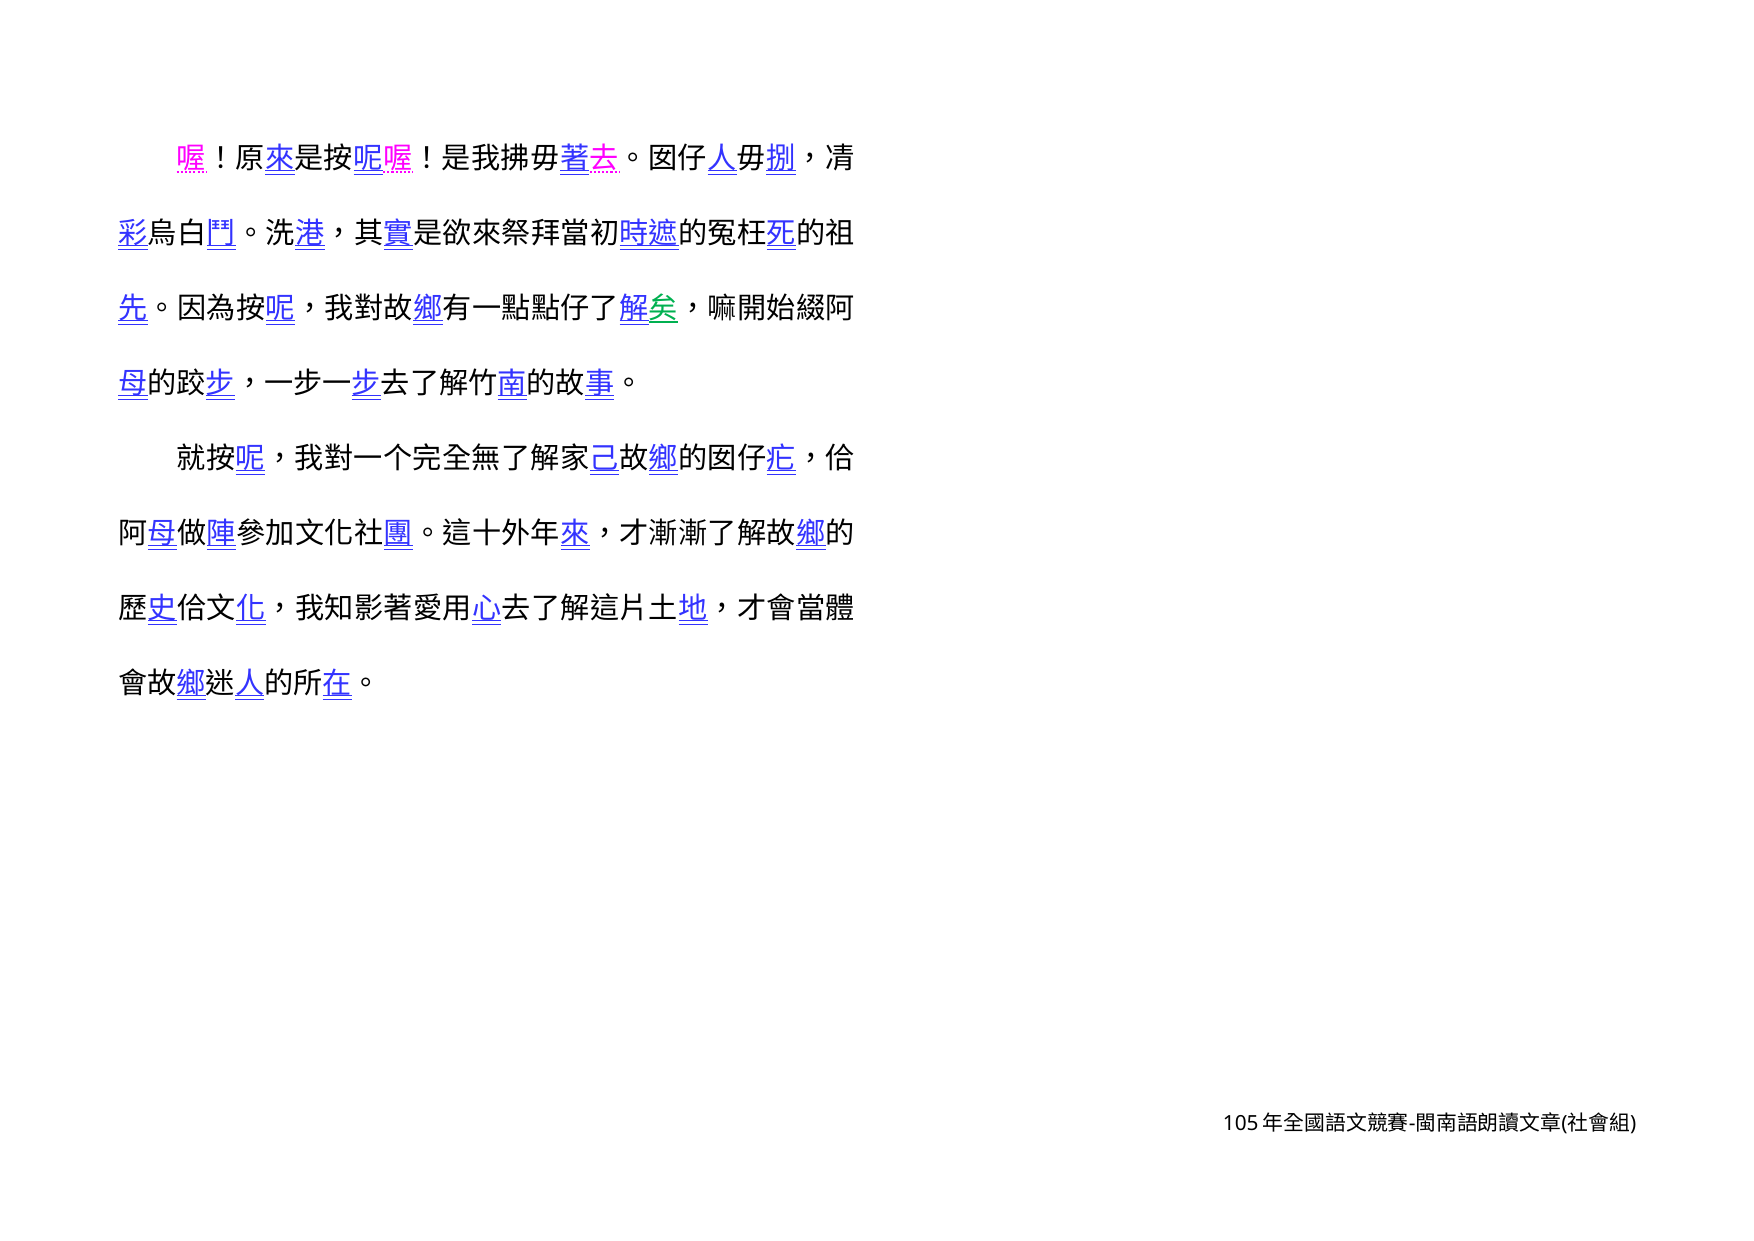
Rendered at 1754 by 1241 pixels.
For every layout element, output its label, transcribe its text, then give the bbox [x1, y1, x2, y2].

text 喔！原來是按呢喔！是我拂毋著去。囡仔人毋捌，凊彩烏白鬥。洗港，其實是欲來祭拜當初時遮的冤枉死的祖先。因為按呢，我對故鄉有一點點仔了解矣，嘛開始綴阿母的跤步，一步一步去了解竹南的故事。 [118, 118, 855, 418]
text 就按呢，我對一个完全無了解家己故鄉的囡仔疕，佮阿母做陣參加文化社團。這十外年來，才漸漸了解故鄉的歷史佮文化，我知影著愛用心去了解這片土地，才會當體會故鄉迷人的所在。 [118, 418, 855, 718]
